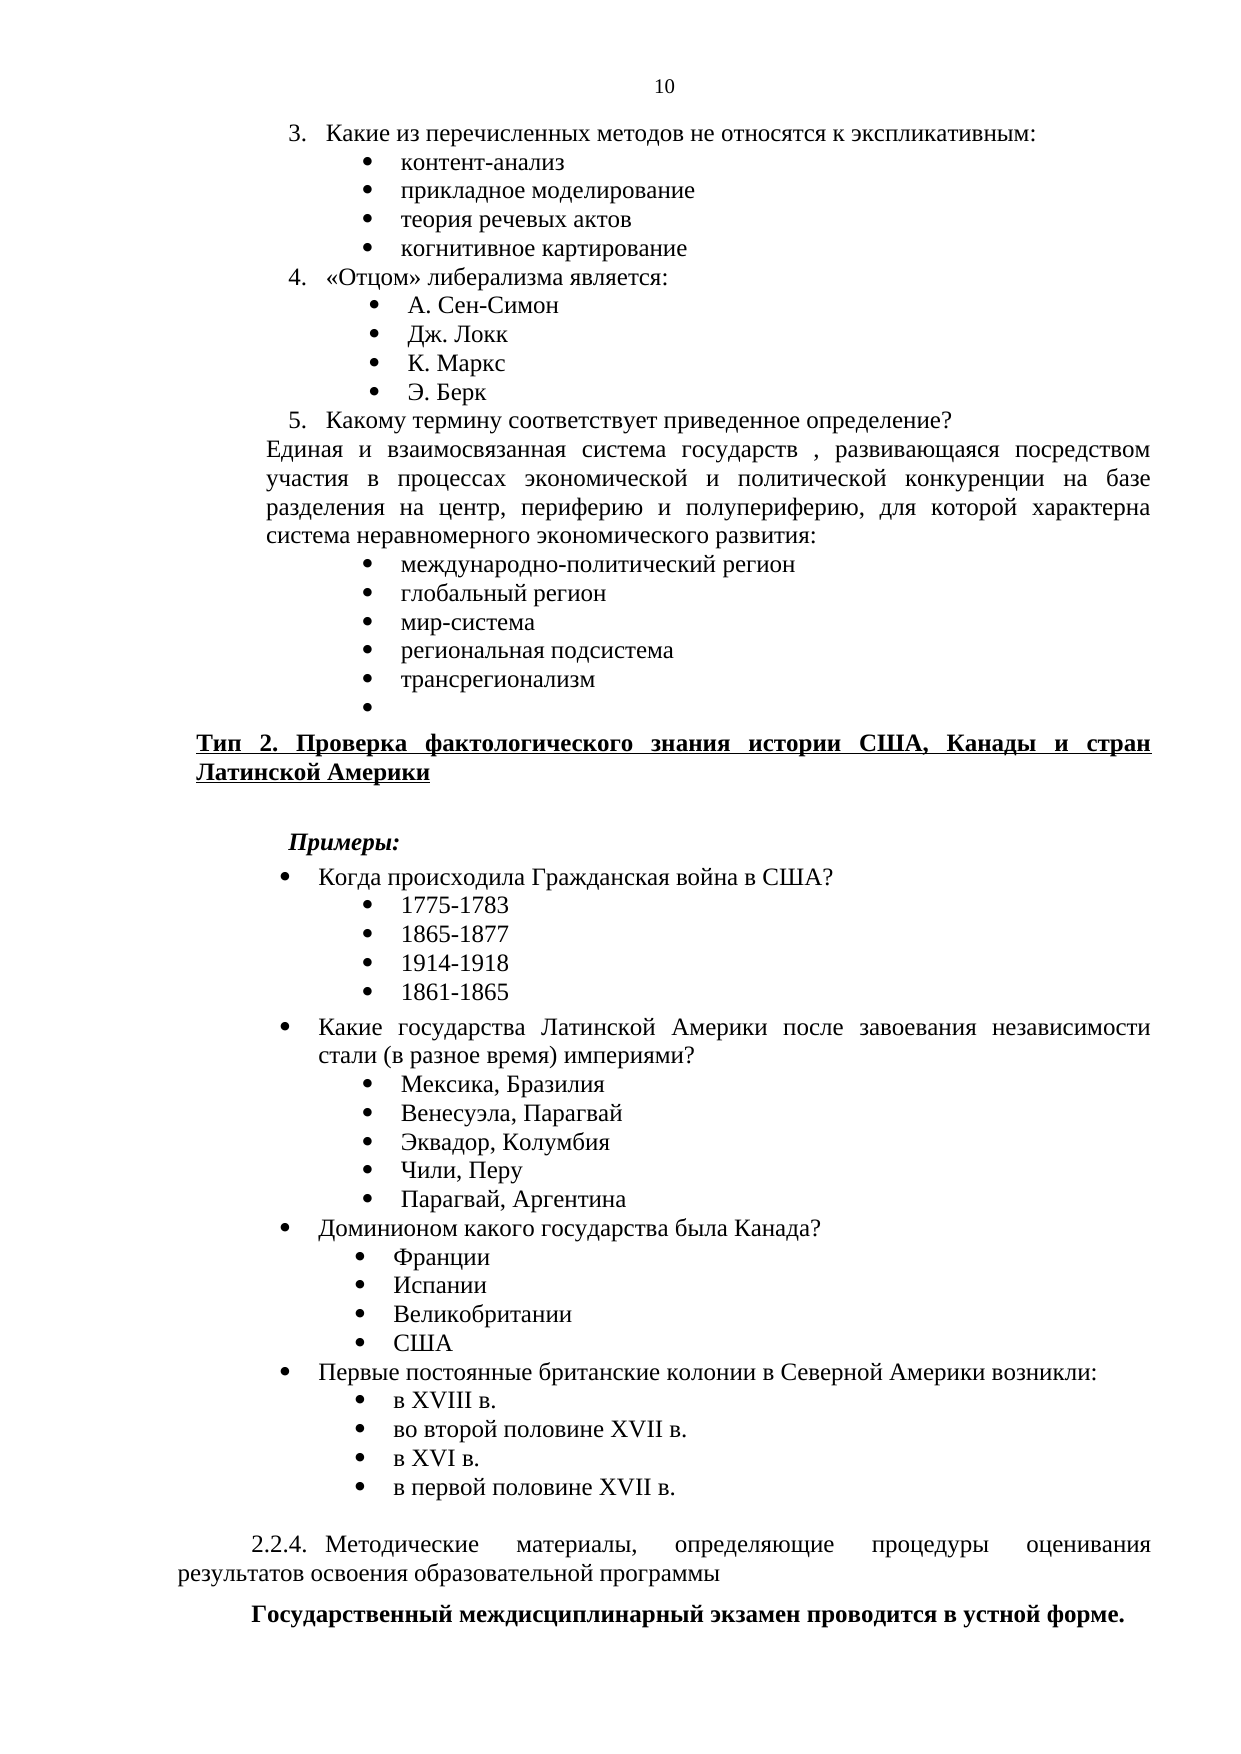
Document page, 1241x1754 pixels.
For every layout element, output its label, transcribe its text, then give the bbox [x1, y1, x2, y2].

list когнитивное картирование [363, 233, 1152, 262]
list Когда происходила Гражданская война в США? [281, 862, 1152, 891]
list международно-политический регион [363, 549, 1152, 578]
list в первой половине XVII в. [356, 1472, 1152, 1501]
list Первые постоянные британские колонии в Северной Америки возникли: [281, 1357, 1152, 1386]
list глобальный регион [363, 578, 1152, 607]
list Венесуэла, Парагвай [363, 1098, 1152, 1127]
list трансрегионализм [363, 664, 1152, 693]
list А. Сен-Симон [370, 291, 1152, 319]
list 1865-1877 [363, 919, 1152, 948]
list К. Маркс [370, 348, 1152, 377]
list контент-анализ [363, 147, 1152, 176]
list в XVIII в. [356, 1386, 1152, 1414]
list Парагвай, Аргентина [363, 1184, 1152, 1213]
list Франции [356, 1242, 1152, 1271]
list региональная подсистема [363, 636, 1152, 664]
list Мексика, Бразилия [363, 1069, 1152, 1098]
list теория речевых актов [363, 204, 1152, 233]
list Какие государства Латинской Америки после завоевания независимости стали (в разное время) империями? [281, 1012, 1152, 1069]
list 1914-1918 [363, 948, 1152, 977]
list Испании [356, 1271, 1152, 1299]
list Чили, Перу [363, 1156, 1152, 1184]
text Тип 2. Проверка фактологического знания истории США, Канады и стран Латинской Америки [177, 728, 1152, 786]
list Какие из перечисленных методов не относятся к экспликативным: [288, 118, 1152, 147]
list во второй половине XVII в. [356, 1414, 1152, 1443]
text 2.2.4. Методические материалы, определяющие процедуры оценивания результатов освоения образовательной программы [177, 1529, 1152, 1587]
list мир-система [363, 607, 1152, 636]
list Э. Берк [370, 377, 1152, 406]
list «Отцом» либерализма является: [288, 262, 1152, 291]
list в XVI в. [356, 1443, 1152, 1472]
list Доминионом какого государства была Канада? [281, 1213, 1152, 1242]
list Дж. Локк [370, 319, 1152, 348]
text Примеры: [288, 827, 1152, 856]
list Эквадор, Колумбия [363, 1127, 1152, 1156]
list США [356, 1328, 1152, 1357]
list прикладное моделирование [363, 176, 1152, 204]
list Какому термину соответствует приведенное определение? [288, 406, 1152, 434]
list 1775-1783 [363, 891, 1152, 919]
list 1861-1865 [363, 977, 1152, 1006]
text Государственный междисциплинарный экзамен проводится в устной форме. [177, 1599, 1152, 1628]
text Единая и взаимосвязанная система государств , развивающаяся посредством участия в процессах экономической и политической конкуренции на базе разделения на центр, периферию и полупериферию, для которой характерна система неравномерного экономического развития: [266, 434, 1152, 549]
list Великобритании [356, 1299, 1152, 1328]
